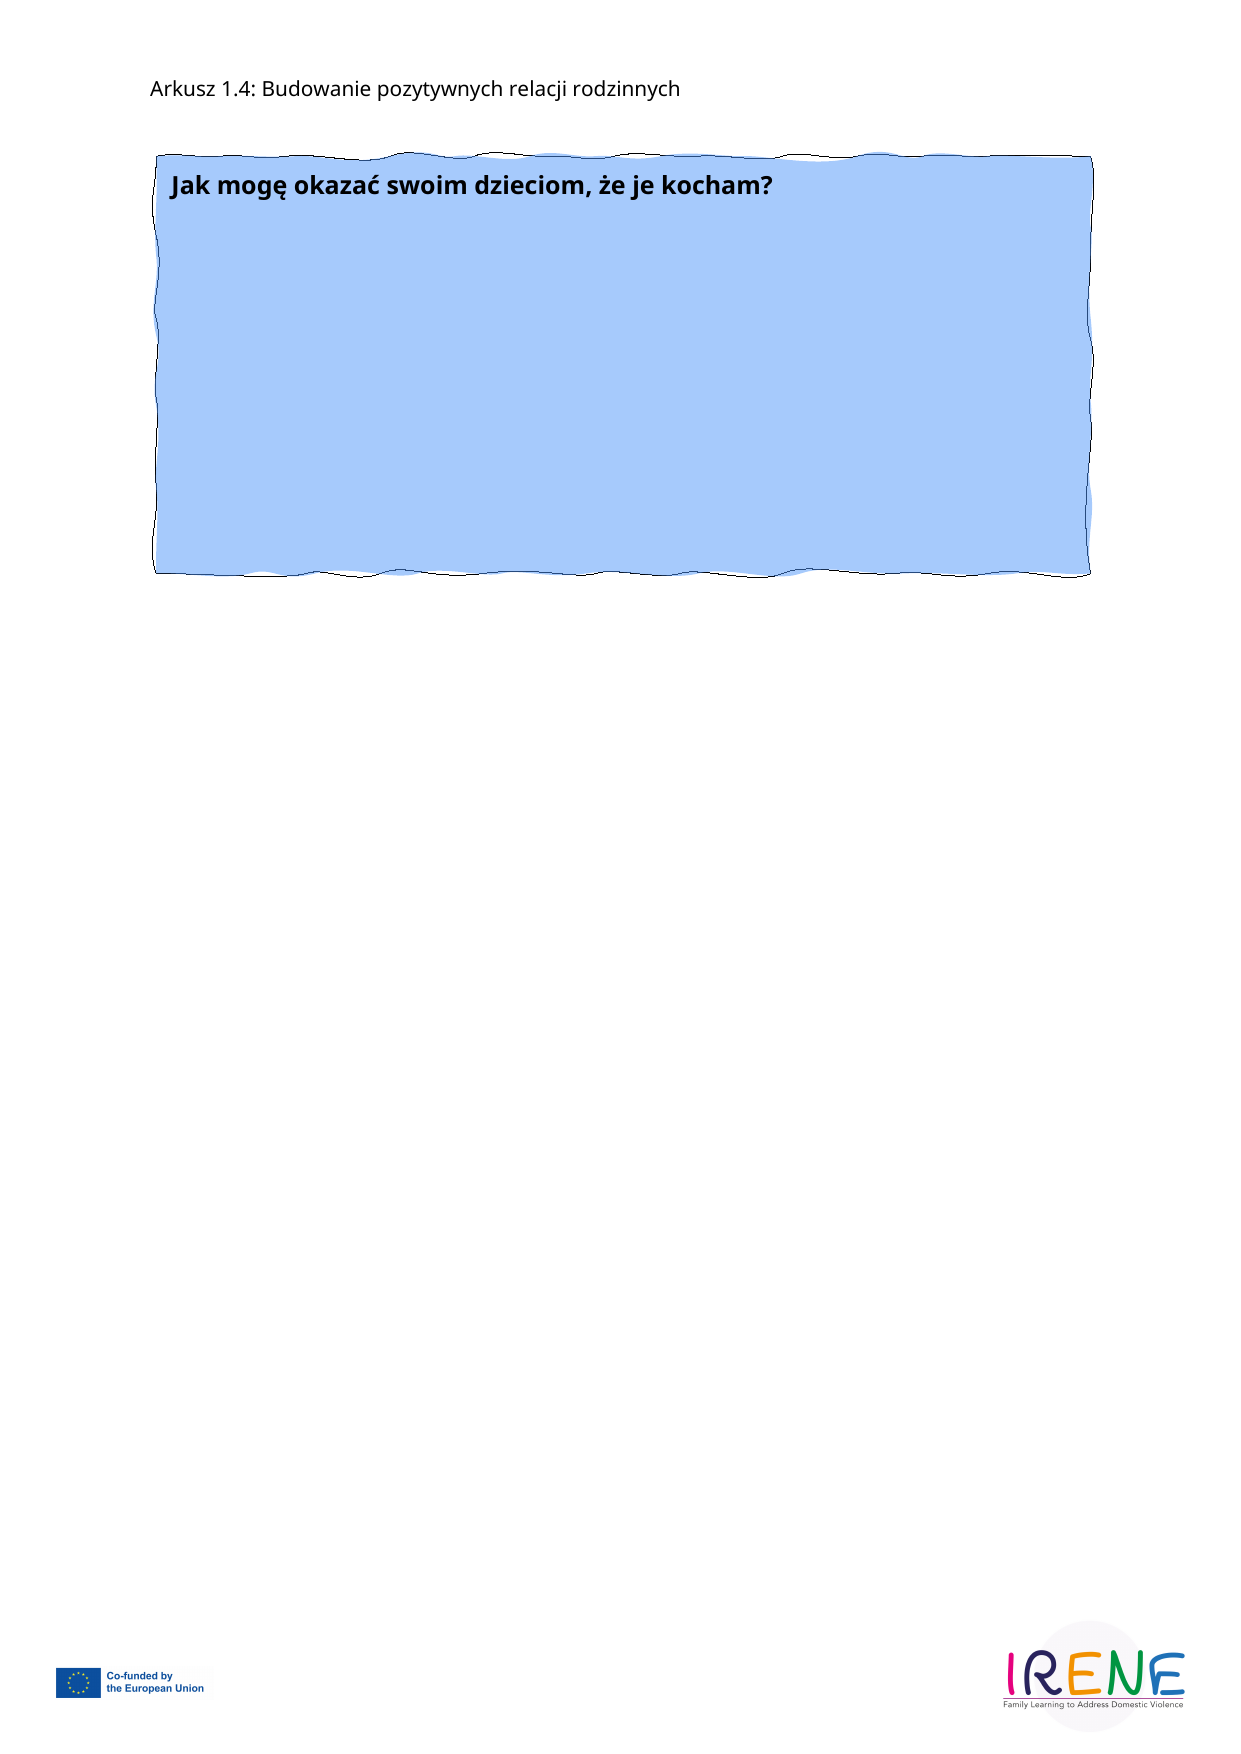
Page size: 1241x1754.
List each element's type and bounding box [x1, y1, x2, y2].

picture [54, 1666, 215, 1700]
picture [952, 1618, 1240, 1736]
